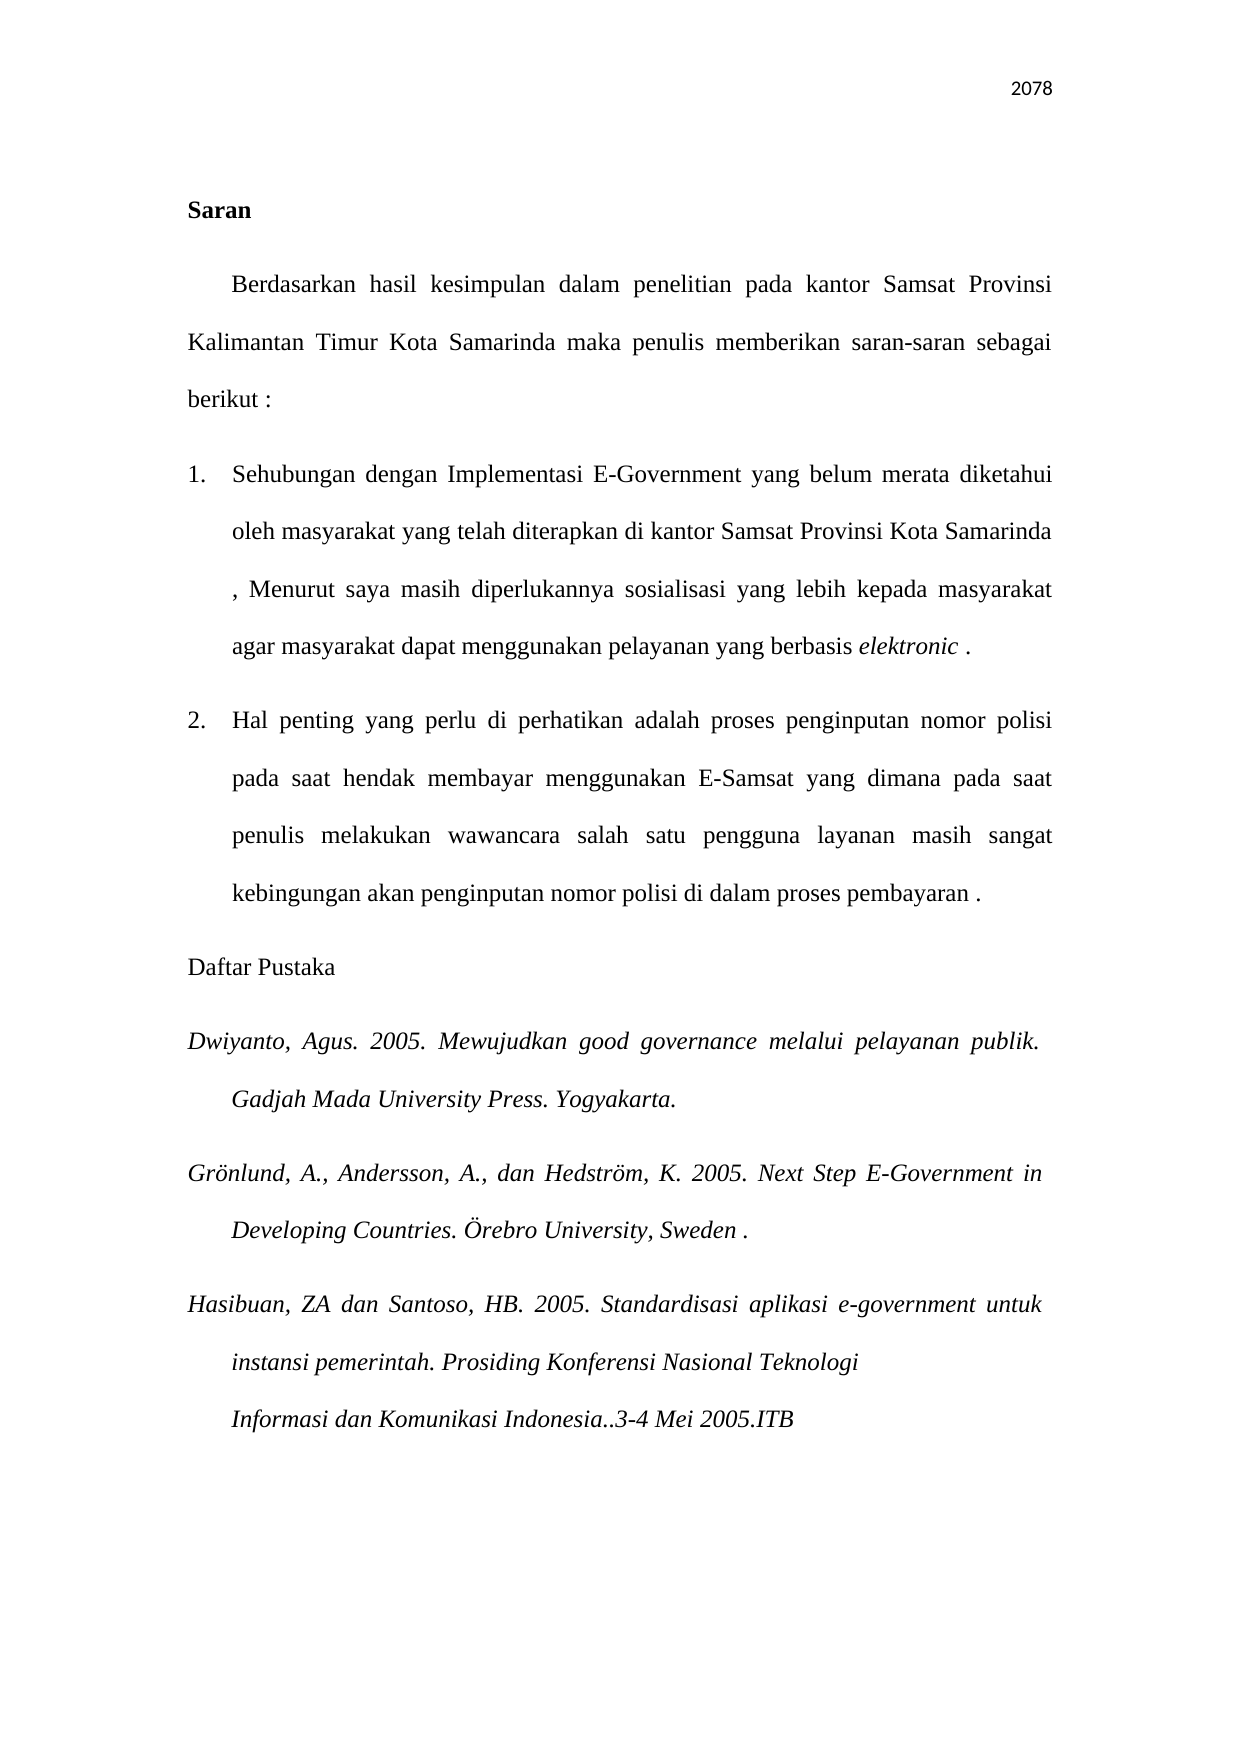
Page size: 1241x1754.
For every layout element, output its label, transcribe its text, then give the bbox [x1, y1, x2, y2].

list Hal penting yang perlu di perhatikan adalah proses penginputan nomor polisi pada saat hendak membayar menggunakan E-Samsat yang dimana pada saat penulis melakukan wawancara salah satu pengguna layanan masih sangat kebingungan akan penginputan nomor polisi di dalam proses pembayaran . [187, 894, 1053, 1096]
list Sehubungan dengan Implementasi E-Government yang belum merata diketahui oleh masyarakat yang telah diterapkan di kantor Samsat Provinsi Kota Samarinda , Menurut saya masih diperlukannya sosialisasi yang lebih kepada masyarakat agar masyarakat dapat menggunakan pelayanan yang berbasis elektronic . [187, 648, 1053, 849]
list Implementasi E-Government di kantor Samsat sangat membantu masyarakat dalam pembayaran Pajak Kendaraan Bermotor dan pihak Samsat Dalam mengumpulkan Pajak Kendaraan Bermotor. [187, 150, 1053, 294]
text Saran [187, 384, 1053, 413]
text Berdasarkan hasil kesimpulan dalam penelitian pada kantor Samsat Provinsi Kalimantan Timur Kota Samarinda maka penulis memberikan saran-saran sebagai berikut : [187, 459, 1053, 602]
text Grönlund, A., Andersson, A., dan Hedström, K. 2005. Next Step E-Government in Developing Countries. Örebro University, Sweden . [187, 1347, 1053, 1433]
text Daftar Pustaka [187, 1141, 1053, 1170]
text Dwiyanto, Agus. 2005. Mewujudkan good governance melalui pelayanan publik. Gadjah Mada University Press. Yogyakarta. [187, 1215, 1053, 1302]
